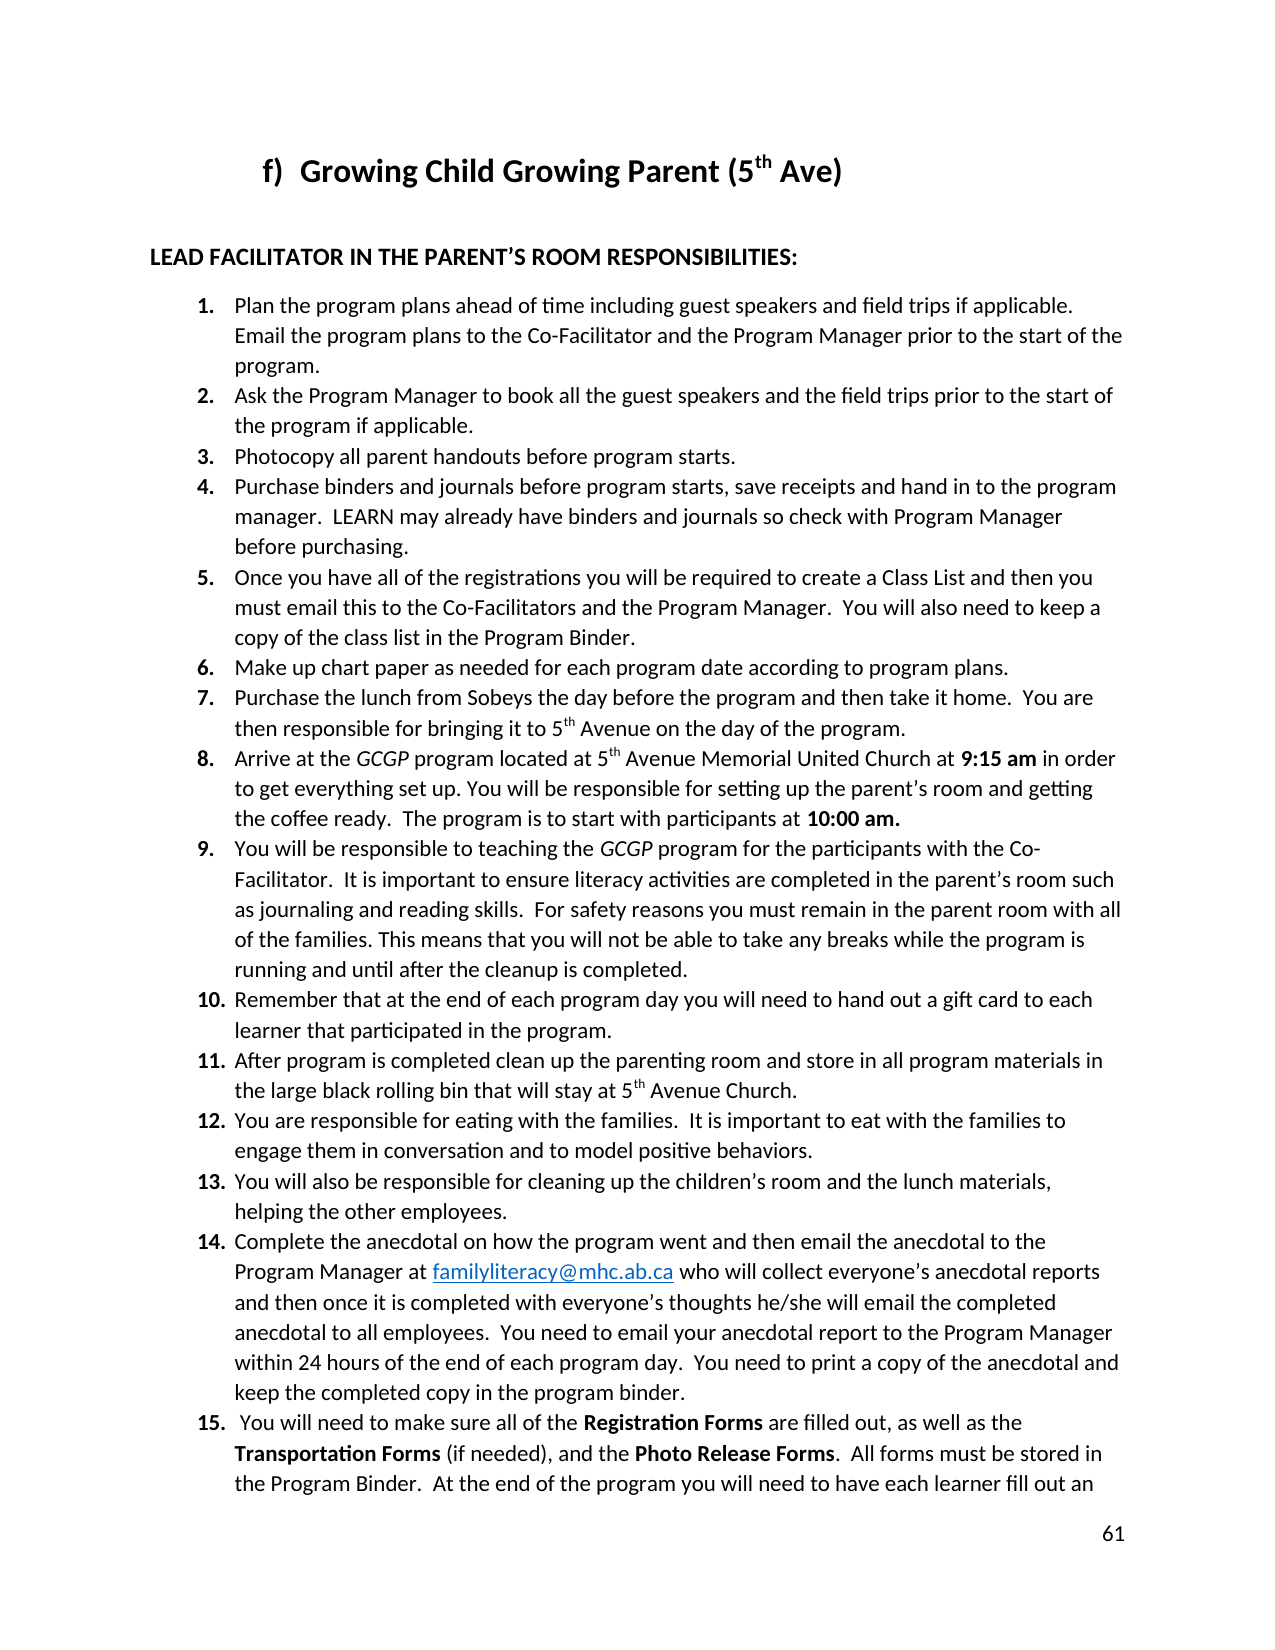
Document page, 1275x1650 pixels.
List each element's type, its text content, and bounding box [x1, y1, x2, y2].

list Ask the Program Manager to book all the guest speakers and the field trips prior to the start of the program if applicable. [197, 381, 1125, 439]
list Remember that at the end of each program day you will need to hand out a gift card to each learner that participated in the program. [197, 986, 1125, 1044]
list You will also be responsible for cleaning up the children’s room and the lunch materials, helping the other employees. [197, 1167, 1125, 1225]
list After program is completed clean up the parenting room and store in all program materials in the large black rolling bin that will stay at 5th Avenue Church. [197, 1046, 1125, 1104]
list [197, 1408, 1125, 1497]
list Photocopy all parent handouts before program starts. [197, 442, 1125, 470]
list Once you have all of the registrations you will be required to create a Class List and then you must email this to the Co-Facilitators and the Program Manager. You will also need to keep a copy of the class list in the Program Binder. [197, 563, 1125, 651]
text LEAD FACILITATOR IN THE PARENT’S ROOM RESPONSIBILITIES: [150, 241, 1125, 272]
list Purchase the lunch from Sobeys the day before the program and then take it home. You are then responsible for bringing it to 5th Avenue on the day of the program. [197, 683, 1125, 742]
list Plan the program plans ahead of time including guest speakers and field trips if applicable. Email the program plans to the Co-Facilitator and the Program Manager prior to the start of the program. [197, 291, 1125, 379]
list Arrive at the GCGP program located at 5th Avenue Memorial United Church at 9:15 am in order to get everything set up. You will be responsible for setting up the parent’s room and getting the coffee ready. The program is to start with participants at 10:00 am. [197, 744, 1125, 832]
list You are responsible for eating with the families. It is important to eat with the families to engage them in conversation and to model positive behaviors. [197, 1106, 1125, 1164]
list Complete the anecdotal on how the program went and then email the anecdotal to the Program Manager at familyliteracy@mhc.ab.ca who will collect everyone’s anecdotal reports and then once it is completed with everyone’s thoughts he/she will email the completed anecdotal to all employees. You need to email your anecdotal report to the Program Manager within 24 hours of the end of each program day. You need to print a copy of the anecdotal and keep the completed copy in the program binder. [197, 1227, 1125, 1406]
list Make up chart paper as needed for each program date according to program plans. [197, 653, 1125, 681]
list You will be responsible to teaching the GCGP program for the participants with the Co-Facilitator. It is important to ensure literacy activities are completed in the parent’s room such as journaling and reading skills. For safety reasons you must remain in the parent room with all of the families. This means that you will not be able to take any breaks while the program is running and until after the cleanup is completed. [197, 834, 1125, 983]
list Growing Child Growing Parent (5th Ave) [262, 150, 1125, 191]
list Purchase binders and journals before program starts, save receipts and hand in to the program manager. LEARN may already have binders and journals so check with Program Manager before purchasing. [197, 472, 1125, 560]
